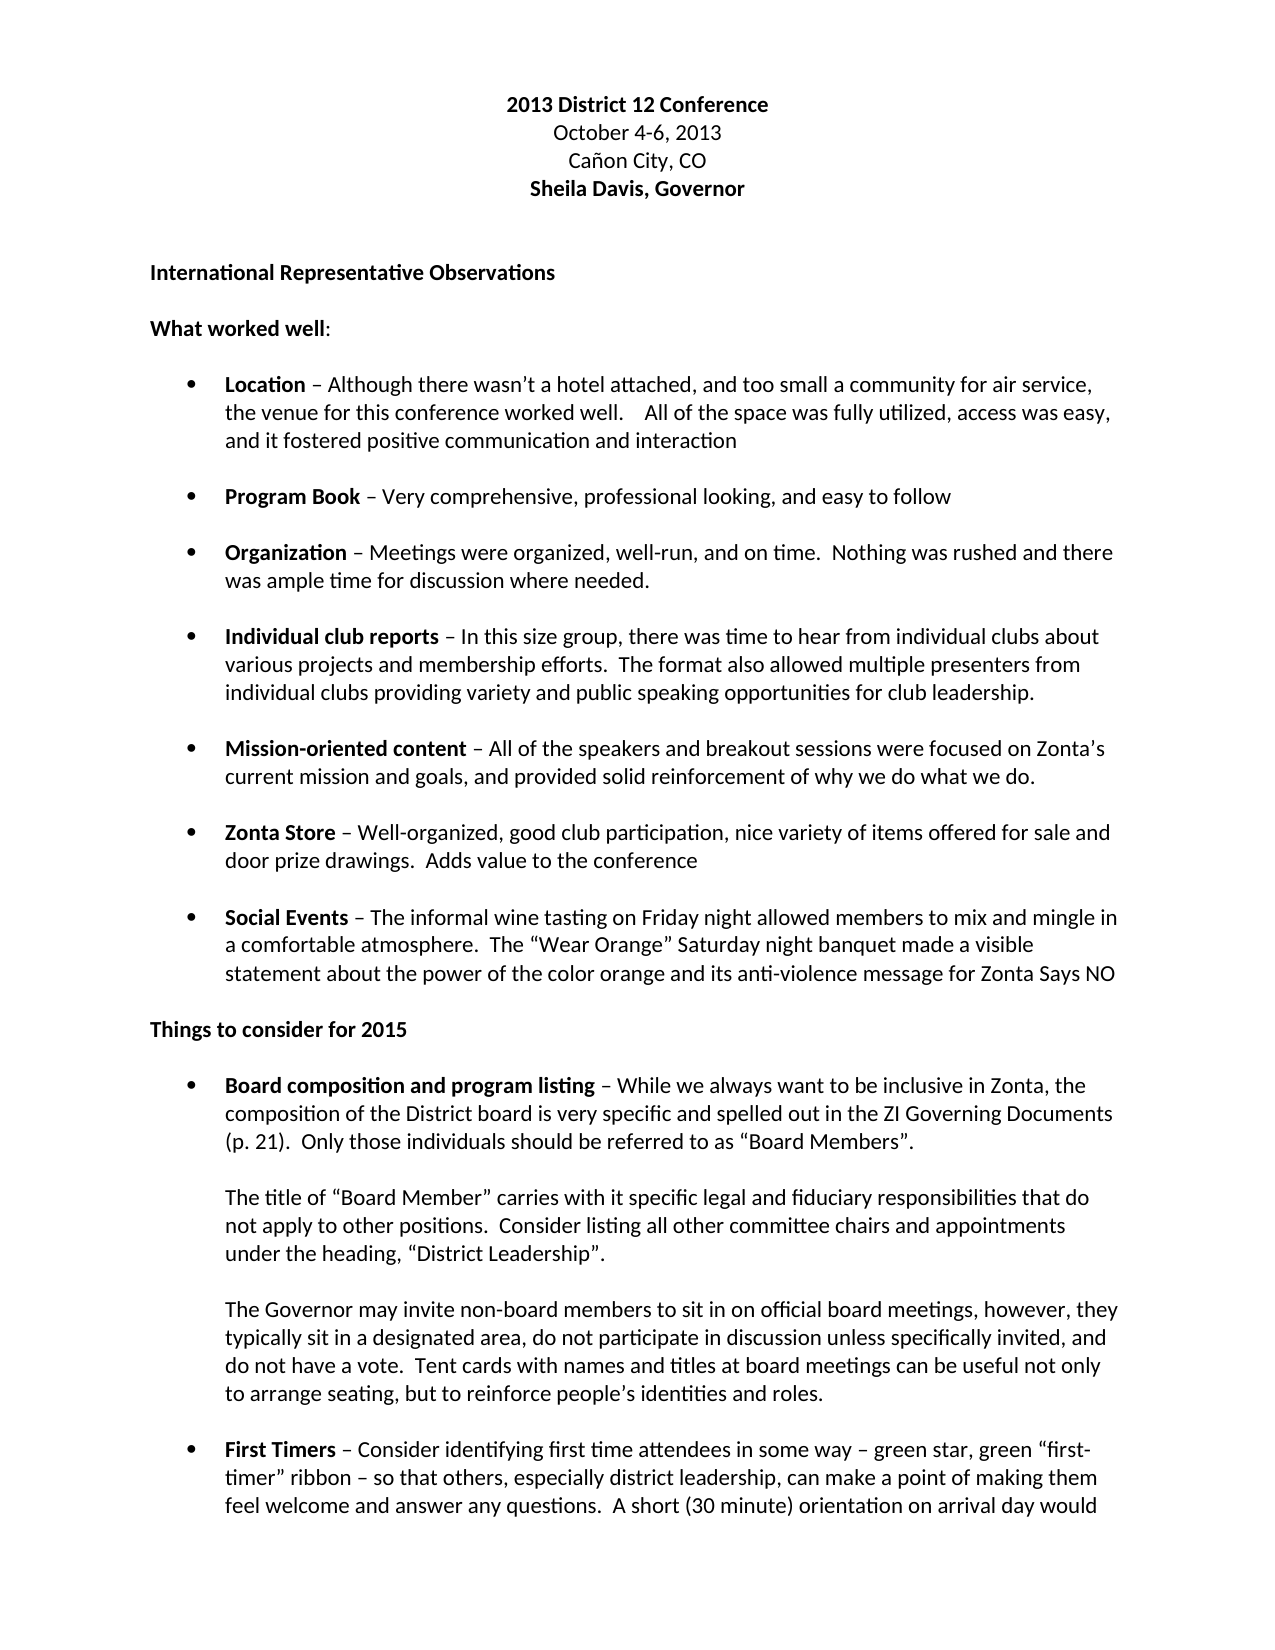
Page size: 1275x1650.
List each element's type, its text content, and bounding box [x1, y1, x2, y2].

list Board composition and program listing – While we always want to be inclusive in Zonta, the composition of the District board is very specific and spelled out in the ZI Governing Documents (p. 21). Only those individuals should be referred to as “Board Members”. [187, 1071, 1125, 1155]
list Mission-oriented content – All of the speakers and breakout sessions were focused on Zonta’s current mission and goals, and provided solid reinforcement of why we do what we do. [187, 734, 1125, 791]
list Location – Although there wasn’t a hotel attached, and too small a community for air service, the venue for this conference worked well. All of the space was fully utilized, access was easy, and it fostered positive communication and interaction [187, 370, 1125, 454]
text Things to consider for 2015 [150, 1015, 1125, 1043]
list Organization – Meetings were organized, well-run, and on time. Nothing was rushed and there was ample time for discussion where needed. [187, 538, 1125, 594]
text International Representative Observations [150, 258, 1125, 286]
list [187, 1435, 1125, 1519]
text The Governor may invite non-board members to sit in on official board meetings, however, they typically sit in a designated area, do not participate in discussion unless specifically invited, and do not have a vote. Tent cards with names and titles at board meetings can be useful not only to arrange seating, but to reinforce people’s identities and roles. [225, 1295, 1125, 1407]
text October 4-6, 2013 [150, 118, 1125, 146]
list Individual club reports – In this size group, there was time to hear from individual clubs about various projects and membership efforts. The format also allowed multiple presenters from individual clubs providing variety and public speaking opportunities for club leadership. [187, 622, 1125, 706]
text Cañon City, CO [150, 146, 1125, 174]
text 2013 District 12 Conference [150, 90, 1125, 118]
text What worked well: [150, 314, 1125, 342]
list Social Events – The informal wine tasting on Friday night allowed members to mix and mingle in a comfortable atmosphere. The “Wear Orange” Saturday night banquet made a visible statement about the power of the color orange and its anti-violence message for Zonta Says NO [187, 903, 1125, 987]
list Program Book – Very comprehensive, professional looking, and easy to follow [187, 482, 1125, 510]
text Sheila Davis, Governor [150, 174, 1125, 202]
list Zonta Store – Well-organized, good club participation, nice variety of items offered for sale and door prize drawings. Adds value to the conference [187, 818, 1125, 874]
text The title of “Board Member” carries with it specific legal and fiduciary responsibilities that do not apply to other positions. Consider listing all other committee chairs and appointments under the heading, “District Leadership”. [225, 1183, 1125, 1267]
